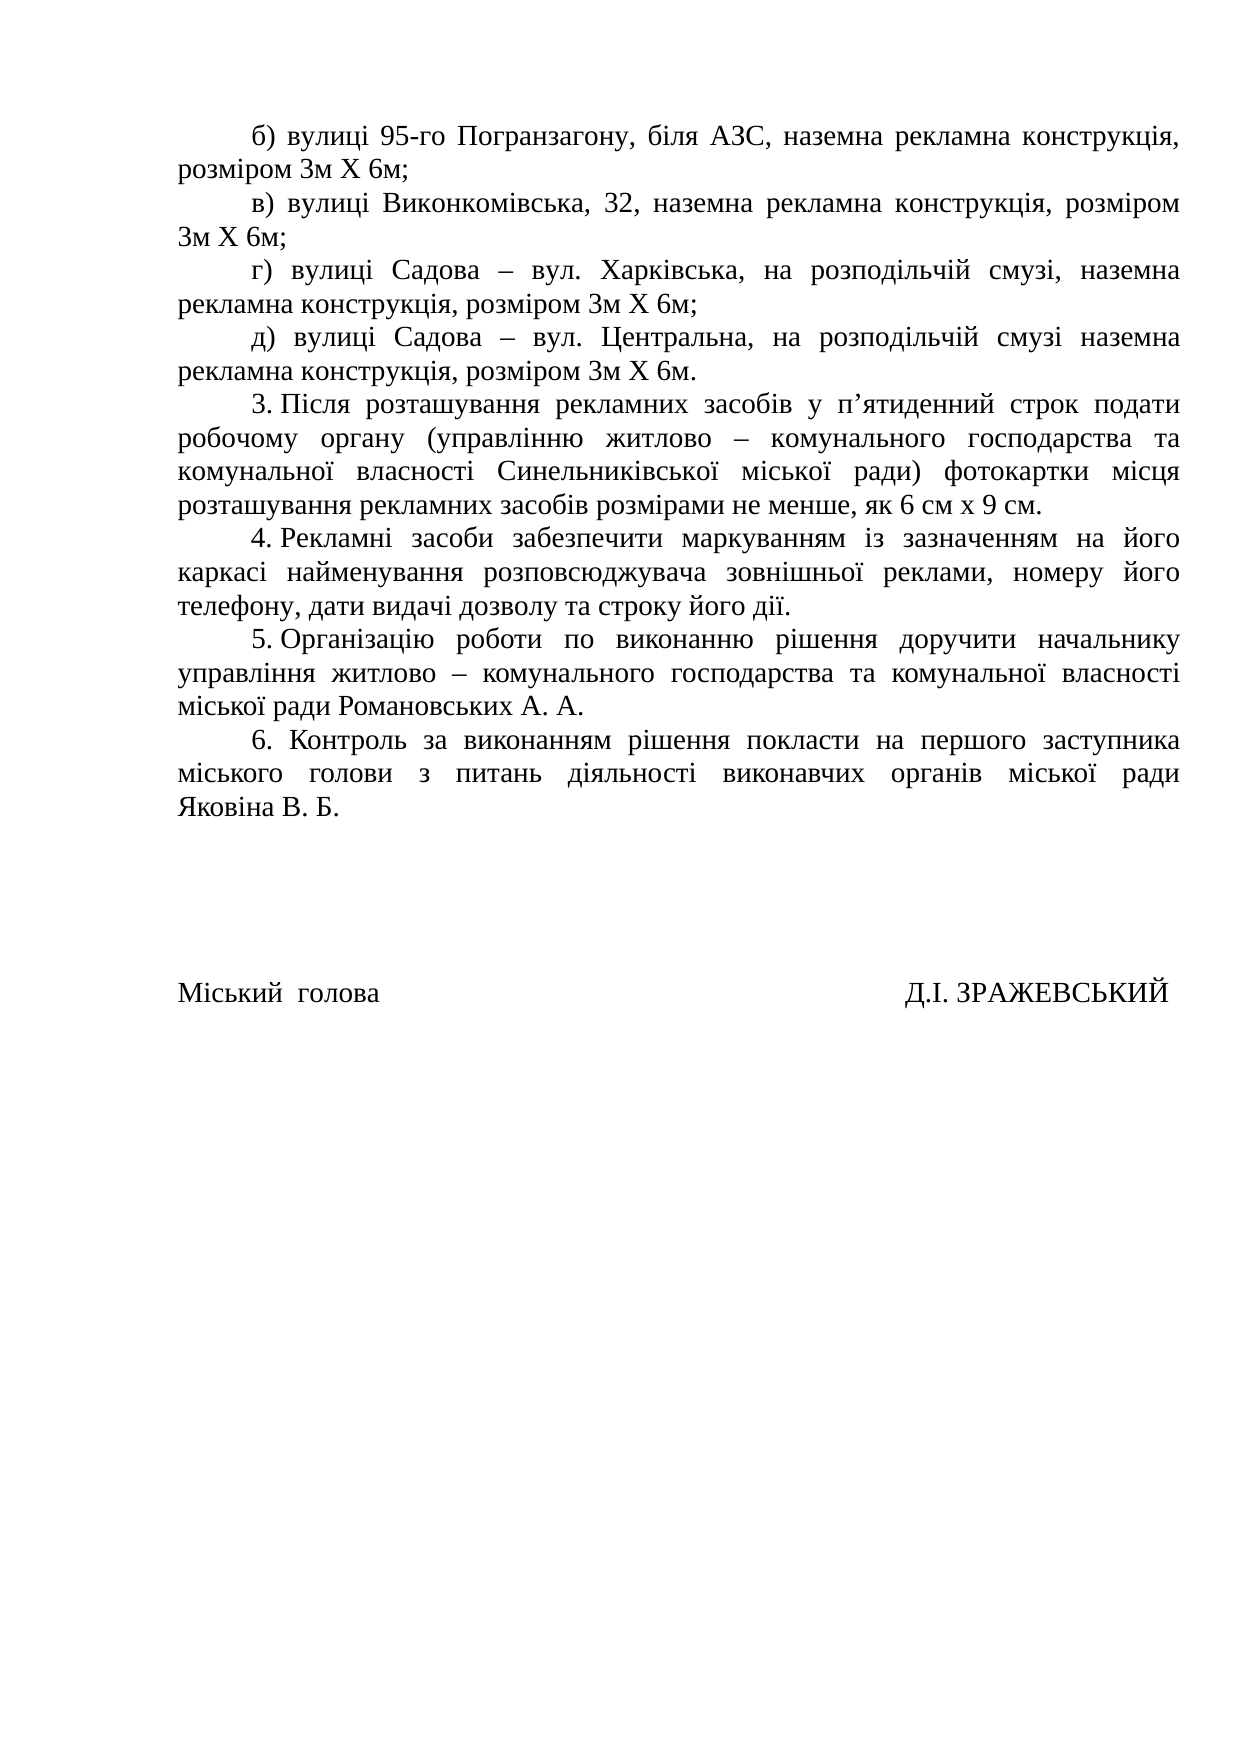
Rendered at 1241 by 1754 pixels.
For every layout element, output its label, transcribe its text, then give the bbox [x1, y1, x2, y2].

text 6. Контроль за виконанням рішення покласти на першого заступника міського голови з питань діяльності виконавчих органів міської ради Яковіна В. Б. [177, 722, 1181, 822]
text б) вулиці 95-го Погранзагону, біля АЗС, наземна рекламна конструкція, розміром 3м Х 6м; [177, 118, 1181, 185]
text 5. Організацію роботи по виконанню рішення доручити начальнику управління житлово – комунального господарства та комунальної власності міської ради Романовських А. А. [177, 621, 1181, 722]
text г) вулиці Садова – вул. Харківська, на розподільчій смузі, наземна рекламна конструкція, розміром 3м Х 6м; [177, 252, 1181, 319]
text Міський голова Д.І. ЗРАЖЕВСЬКИЙ [177, 975, 1181, 1009]
text д) вулиці Садова – вул. Центральна, на розподільчій смузі наземна рекламна конструкція, розміром 3м Х 6м. [177, 319, 1181, 386]
text в) вулиці Виконкомівська, 32, наземна рекламна конструкція, розміром 3м Х 6м; [177, 185, 1181, 252]
text 3. Після розташування рекламних засобів у п’ятиденний строк подати робочому органу (управлінню житлово – комунального господарства та комунальної власності Синельниківської міської ради) фотокартки місця розташування рекламних засобів розмірами не менше, як х . [177, 386, 1181, 521]
text 4. Рекламні засоби забезпечити маркуванням із зазначенням на його каркасі найменування розповсюджувача зовнішньої реклами, номеру його телефону, дати видачі дозволу та строку його дії. [177, 521, 1181, 621]
